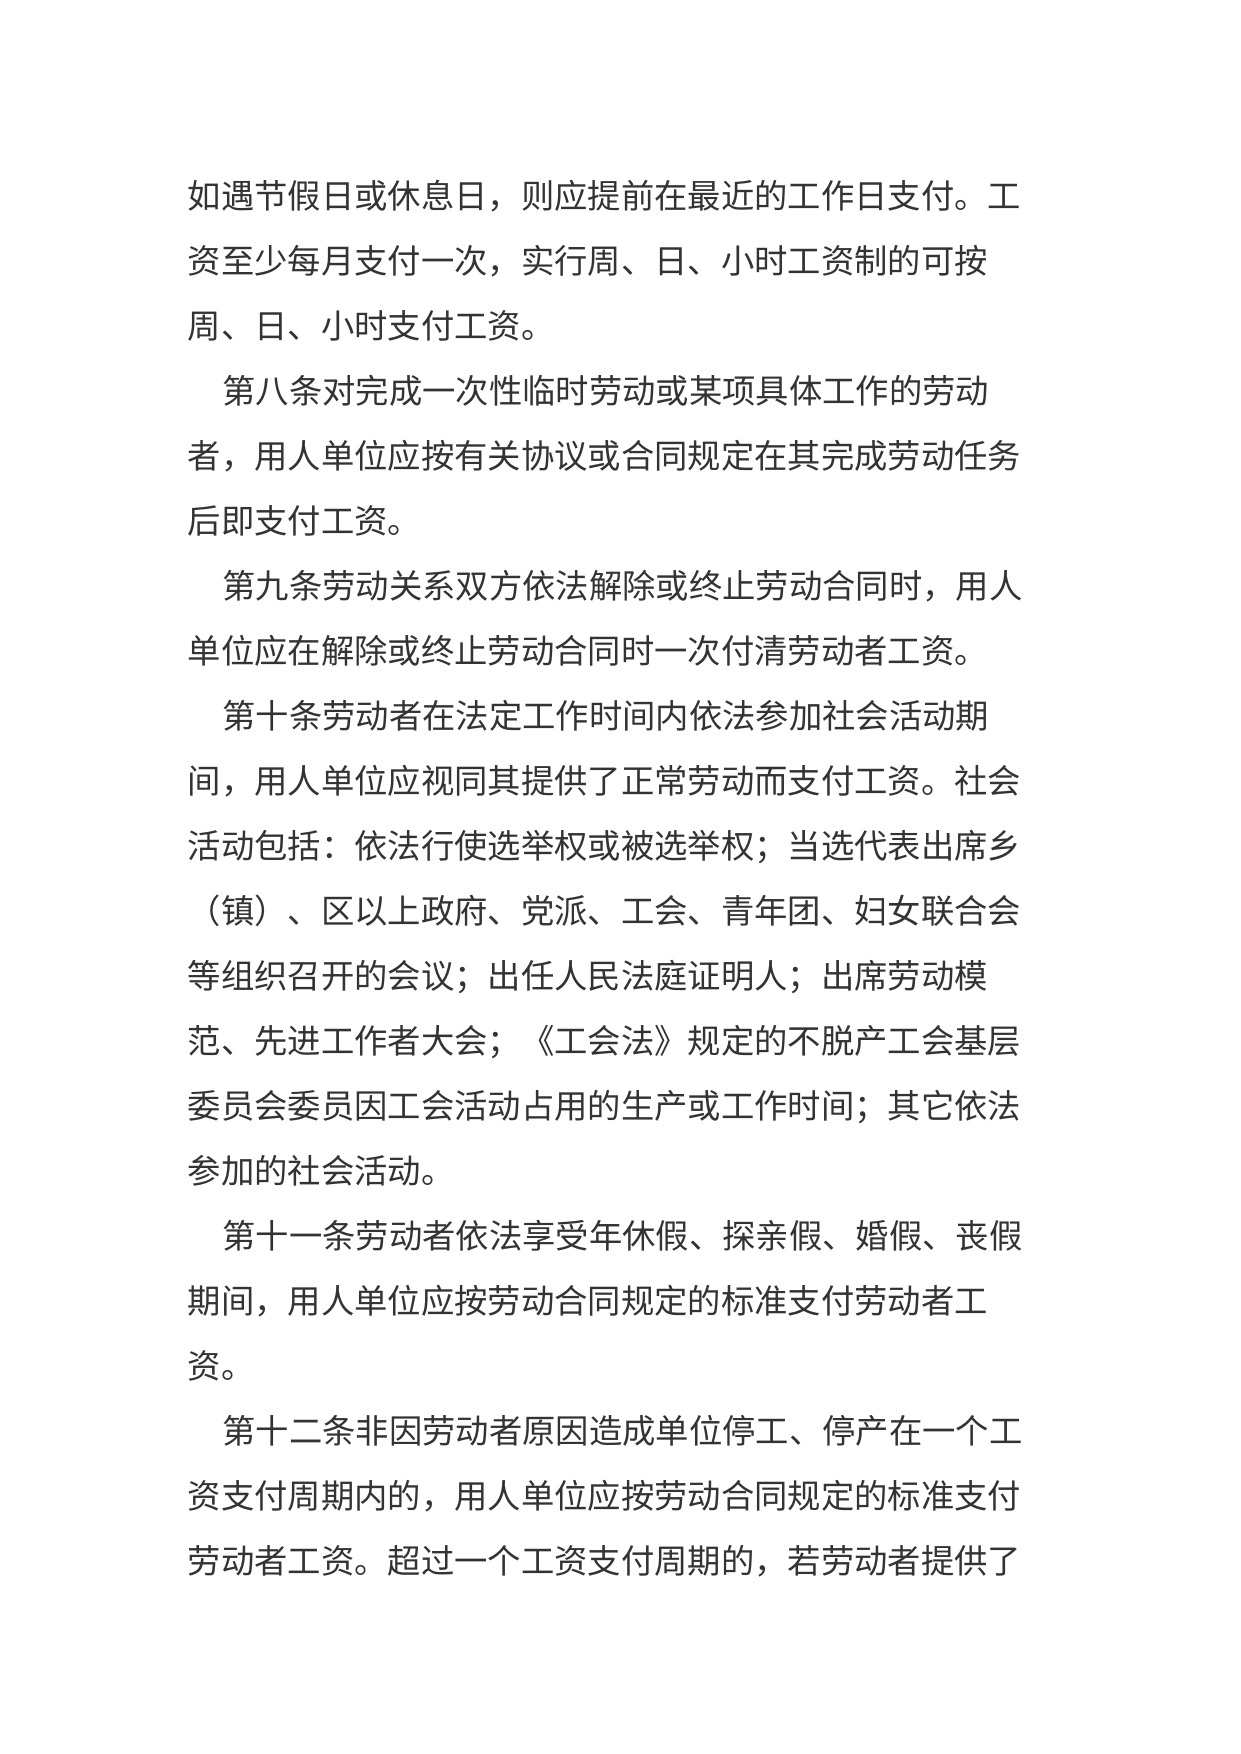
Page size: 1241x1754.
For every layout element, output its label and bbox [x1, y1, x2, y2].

text [187, 162, 1053, 1592]
